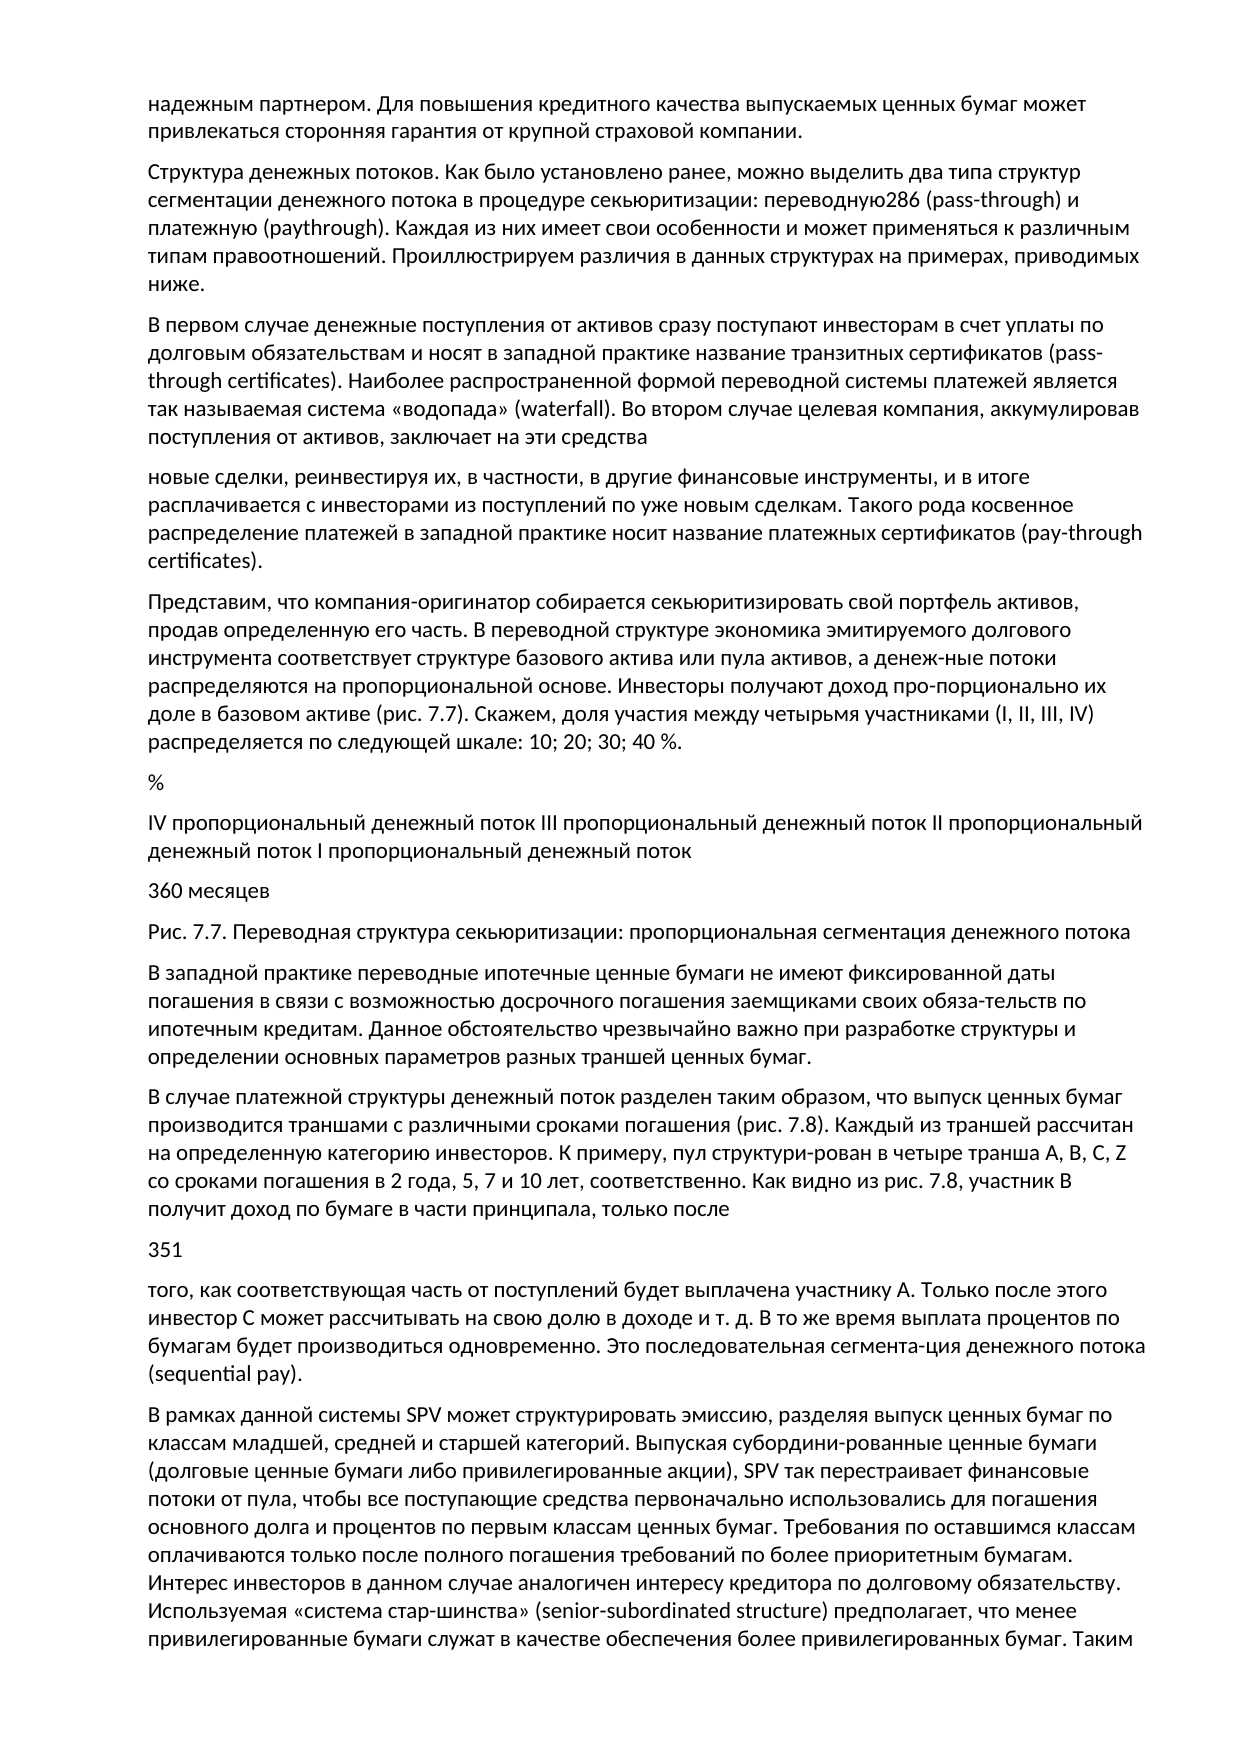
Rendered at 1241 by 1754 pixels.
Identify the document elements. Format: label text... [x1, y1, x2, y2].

text IV пропорциональный денежный поток III пропорциональный денежный поток II пропорциональный денежный поток I пропорциональный денежный поток [148, 808, 1152, 864]
text % [148, 768, 1152, 796]
text Структура денежных потоков. Как было установлено ранее, можно выделить два типа структур сегментации денежного потока в процедуре секьюритизации: переводную286 (pass-through) и платежную (paythrough). Каждая из них имеет свои особенности и может применяться к различным типам правоотношений. Проиллюстрируем различия в данных структурах на примерах, приводимых ниже. [148, 157, 1152, 297]
text 360 месяцев [148, 877, 1152, 905]
text того, как соответствующая часть от поступлений будет выплачена участнику А. Только после этого инвестор С может рассчитывать на свою долю в доходе и т. д. В то же время выплата процентов по бумагам будет производиться одновременно. Это последовательная сегмента-ция денежного потока (sequential pay). [148, 1275, 1152, 1387]
text В первом случае денежные поступления от активов сразу поступают инвесторам в счет уплаты по долговым обязательствам и носят в западной практике название транзитных сертификатов (pass-through certificates). Наиболее распространенной формой переводной системы платежей является так называемая система «водопада» (waterfall). Во втором случае целевая компания, аккумулировав поступления от активов, заключает на эти средства [148, 310, 1152, 450]
text новые сделки, реинвестируя их, в частности, в другие финансовые инструменты, и в итоге расплачивается с инвесторами из поступлений по уже новым сделкам. Такого рода косвенное распределение платежей в западной практике носит название платежных сертификатов (pay-through certificates). [148, 462, 1152, 574]
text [148, 89, 1152, 145]
text В западной практике переводные ипотечные ценные бумаги не имеют фиксированной даты погашения в связи с возможностью досрочного погашения заемщиками своих обяза-тельств по ипотечным кредитам. Данное обстоятельство чрезвычайно важно при разработке структуры и определении основных параметров разных траншей ценных бумаг. [148, 958, 1152, 1070]
text 351 [148, 1235, 1152, 1263]
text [148, 1400, 1152, 1652]
text Рис. 7.7. Переводная структура секьюритизации: пропорциональная сегментация денежного потока [148, 917, 1152, 945]
text Представим, что компания-оригинатор собирается секьюритизировать свой портфель активов, продав определенную его часть. В переводной структуре экономика эмитируемого долгового инструмента соответствует структуре базового актива или пула активов, а денеж-ные потоки распределяются на пропорциональной основе. Инвесторы получают доход про-порционально их доле в базовом активе (рис. 7.7). Скажем, доля участия между четырьмя участниками (I, II, III, IV) распределяется по следующей шкале: 10; 20; 30; 40 %. [148, 587, 1152, 755]
text В случае платежной структуры денежный поток разделен таким образом, что выпуск ценных бумаг производится траншами с различными сроками погашения (рис. 7.8). Каждый из траншей рассчитан на определенную категорию инвесторов. К примеру, пул структури-рован в четыре транша A, B, C, Z со сроками погашения в 2 года, 5, 7 и 10 лет, соответственно. Как видно из рис. 7.8, участник B получит доход по бумаге в части принципала, только после [148, 1082, 1152, 1222]
